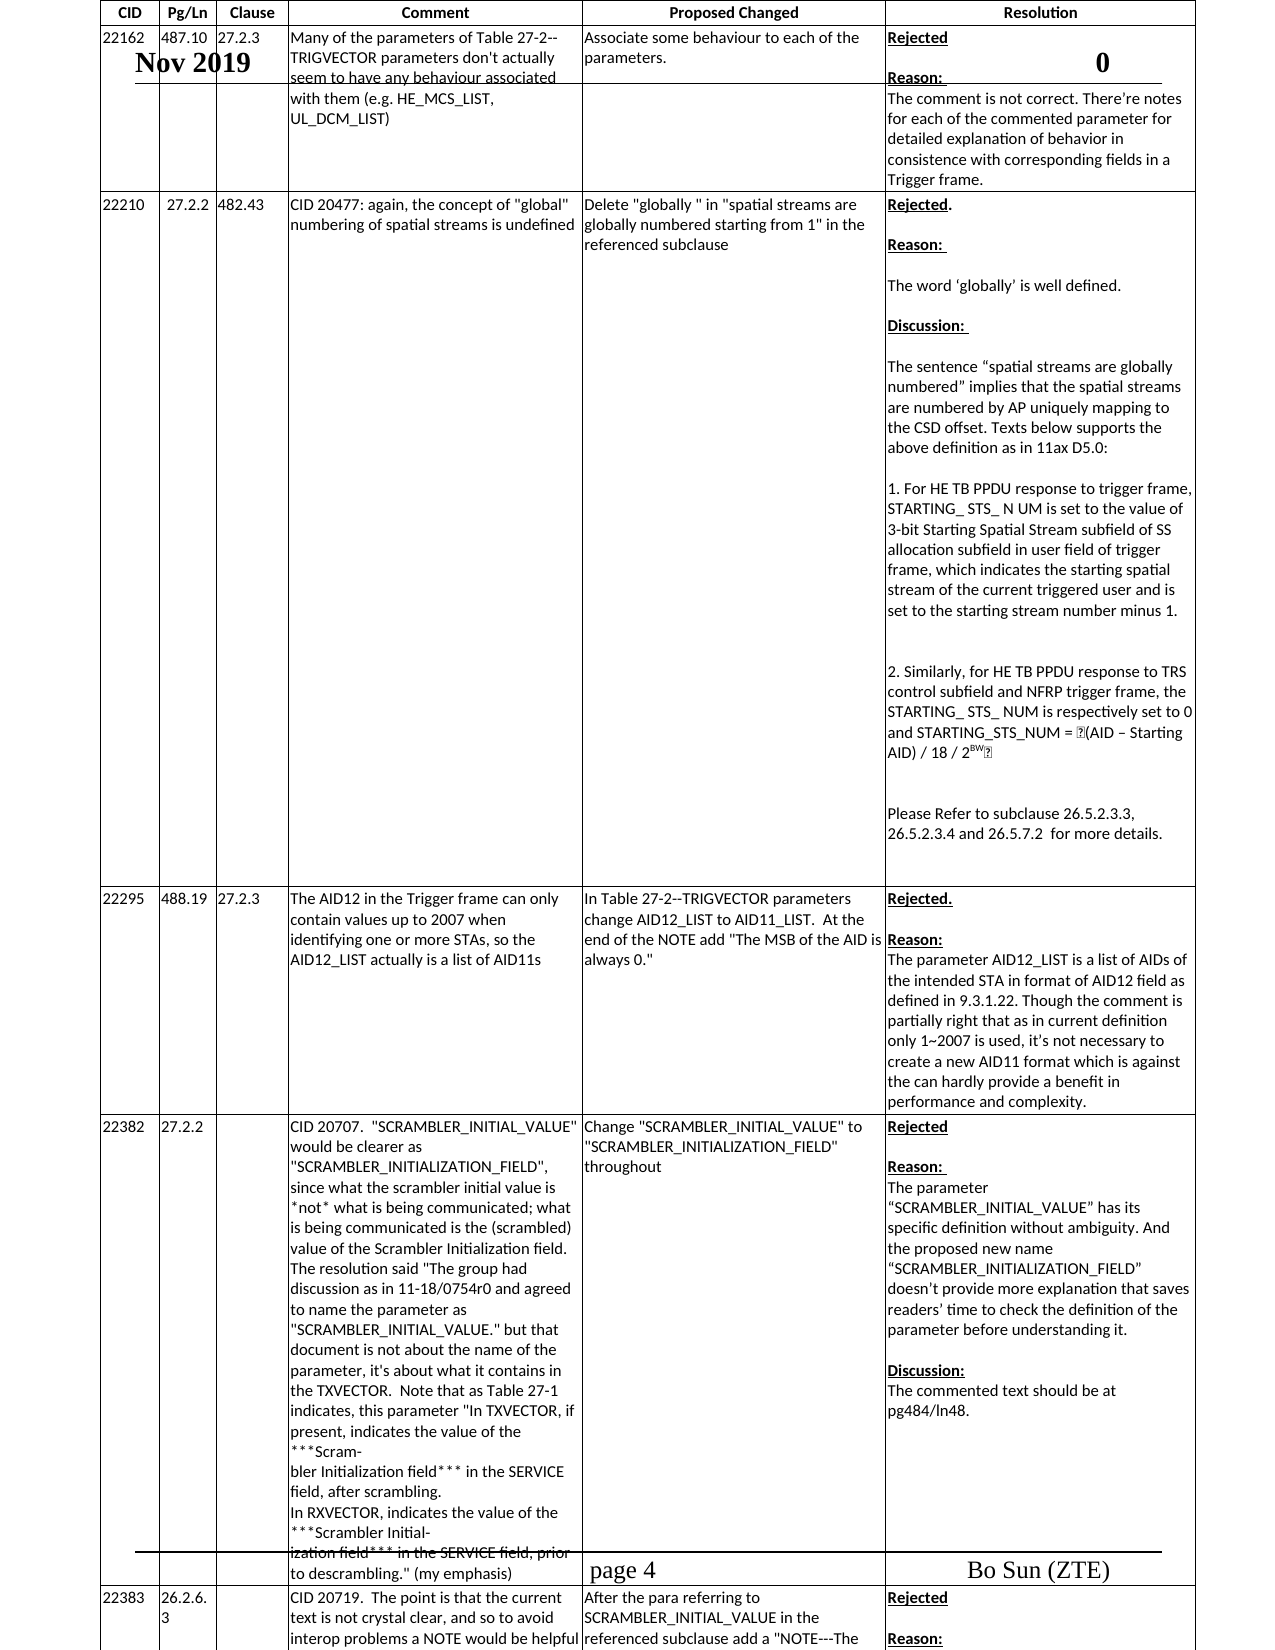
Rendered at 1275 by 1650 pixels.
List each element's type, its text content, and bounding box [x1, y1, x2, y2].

table_cell 27.2.3 [217, 26, 288, 191]
table_header Pg/Ln [160, 1, 216, 24]
table_cell Associate some behaviour to each of the parameters. [583, 26, 885, 191]
table_header Resolution [886, 1, 1195, 24]
table_cell Change "SCRAMBLER_INITIAL_VALUE" to "SCRAMBLER_INITIALIZATION_FIELD" throughout [583, 1115, 885, 1585]
table_cell CID 20477: again, the concept of "global" numbering of spatial streams is undefined [289, 192, 582, 886]
table_cell 22382 [101, 1115, 159, 1585]
table_cell 27.2.2 [160, 1115, 216, 1585]
table_header CID [101, 1, 159, 24]
table_cell 27.2.2 [160, 192, 216, 886]
table_header Comment [289, 1, 582, 24]
table_cell Rejected Reason: The parameter “SCRAMBLER_INITIAL_VALUE” has its specific definition without ambiguity. And the proposed new name “SCRAMBLER_INITIALIZATION_FIELD” doesn’t provide more explanation that saves readers’ time to check the definition of the parameter before understanding it. Discussion: The commented text should be at pg484/ln48. [886, 1115, 1195, 1585]
table_cell CID 20719. The point is that the current text is not crystal clear, and so to avoid interop problems a NOTE would be helpful [289, 1586, 582, 1650]
table_cell In Table 27-2--TRIGVECTOR parameters change AID12_LIST to AID11_LIST. At the end of the NOTE add "The MSB of the AID is always 0." [583, 887, 885, 1113]
table_cell 22295 [101, 887, 159, 1113]
table_cell 22210 [101, 192, 159, 886]
table_cell 487.10 [160, 26, 216, 191]
table_cell Rejected. Reason: The word ‘globally’ is well defined. Discussion: The sentence “spatial streams are globally numbered” implies that the spatial streams are numbered by AP uniquely mapping to the CSD offset. Texts below supports the above definition as in 11ax D5.0: For HE TB PPDU response to trigger frame, STARTING_ STS_ N UM is set to the value of 3-bit Starting Spatial Stream subfield of SS allocation subfield in user field of trigger frame, which indicates the starting spatial stream of the current triggered user and is set to the starting stream number minus 1. Similarly, for HE TB PPDU response to TRS control subfield and NFRP trigger frame, the STARTING_ STS_ NUM is respectively set to 0 and STARTING_STS_NUM = (AID – Starting AID) / 18 / 2BW Please Refer to subclause 26.5.2.3.3, 26.5.2.3.4 and 26.5.7.2 for more details. [886, 192, 1195, 886]
table_cell Delete "globally " in "spatial streams are globally numbered starting from 1" in the referenced subclause [583, 192, 885, 886]
table_cell [217, 1586, 288, 1650]
table_cell 22383 [101, 1586, 159, 1650]
table_cell 482.43 [217, 192, 288, 886]
table_cell 27.2.3 [217, 887, 288, 1113]
table_cell 22162 [101, 26, 159, 191]
table_cell [217, 1115, 288, 1585]
table_cell 488.19 [160, 887, 216, 1113]
table_cell Rejected Reason: The comment is not correct. There’re notes for each of the commented parameter for detailed explanation of behavior in consistence with corresponding fields in a Trigger frame. [886, 26, 1195, 191]
table_cell After the para referring to SCRAMBLER_INITIAL_VALUE in the referenced subclause add a "NOTE---The TXVECTOR parameter SCRAMBLER_INITIAL_VALUE does not contain the scrambler seed. The scrambler seed to be must be derived from this parameter. [583, 1586, 885, 1650]
table_cell Many of the parameters of Table 27-2--TRIGVECTOR parameters don't actually seem to have any behaviour associated with them (e.g. HE_MCS_LIST, UL_DCM_LIST) [289, 26, 582, 191]
table_cell Rejected. Reason: The parameter AID12_LIST is a list of AIDs of the intended STA in format of AID12 field as defined in 9.3.1.22. Though the comment is partially right that as in current definition only 1~2007 is used, it’s not necessary to create a new AID11 format which is against the can hardly provide a benefit in performance and complexity. [886, 887, 1195, 1113]
table_cell CID 20707. "SCRAMBLER_INITIAL_VALUE" would be clearer as "SCRAMBLER_INITIALIZATION_FIELD", since what the scrambler initial value is *not* what is being communicated; what is being communicated is the (scrambled) value of the Scrambler Initialization field. The resolution said "The group had discussion as in 11-18/0754r0 and agreed to name the parameter as "SCRAMBLER_INITIAL_VALUE." but that document is not about the name of the parameter, it's about what it contains in the TXVECTOR. Note that as Table 27-1 indicates, this parameter "In TXVECTOR, if present, indicates the value of the ***Scram- bler Initialization field*** in the SERVICE field, after scrambling. In RXVECTOR, indicates the value of the ***Scrambler Initial- ization field*** in the SERVICE field, prior to descrambling." (my emphasis) [289, 1115, 582, 1585]
table_cell The AID12 in the Trigger frame can only contain values up to 2007 when identifying one or more STAs, so the AID12_LIST actually is a list of AID11s [289, 887, 582, 1113]
table_cell 26.2.6.3 [160, 1586, 216, 1650]
table_header Clause [217, 1, 288, 24]
table_header Proposed Changed [583, 1, 885, 24]
